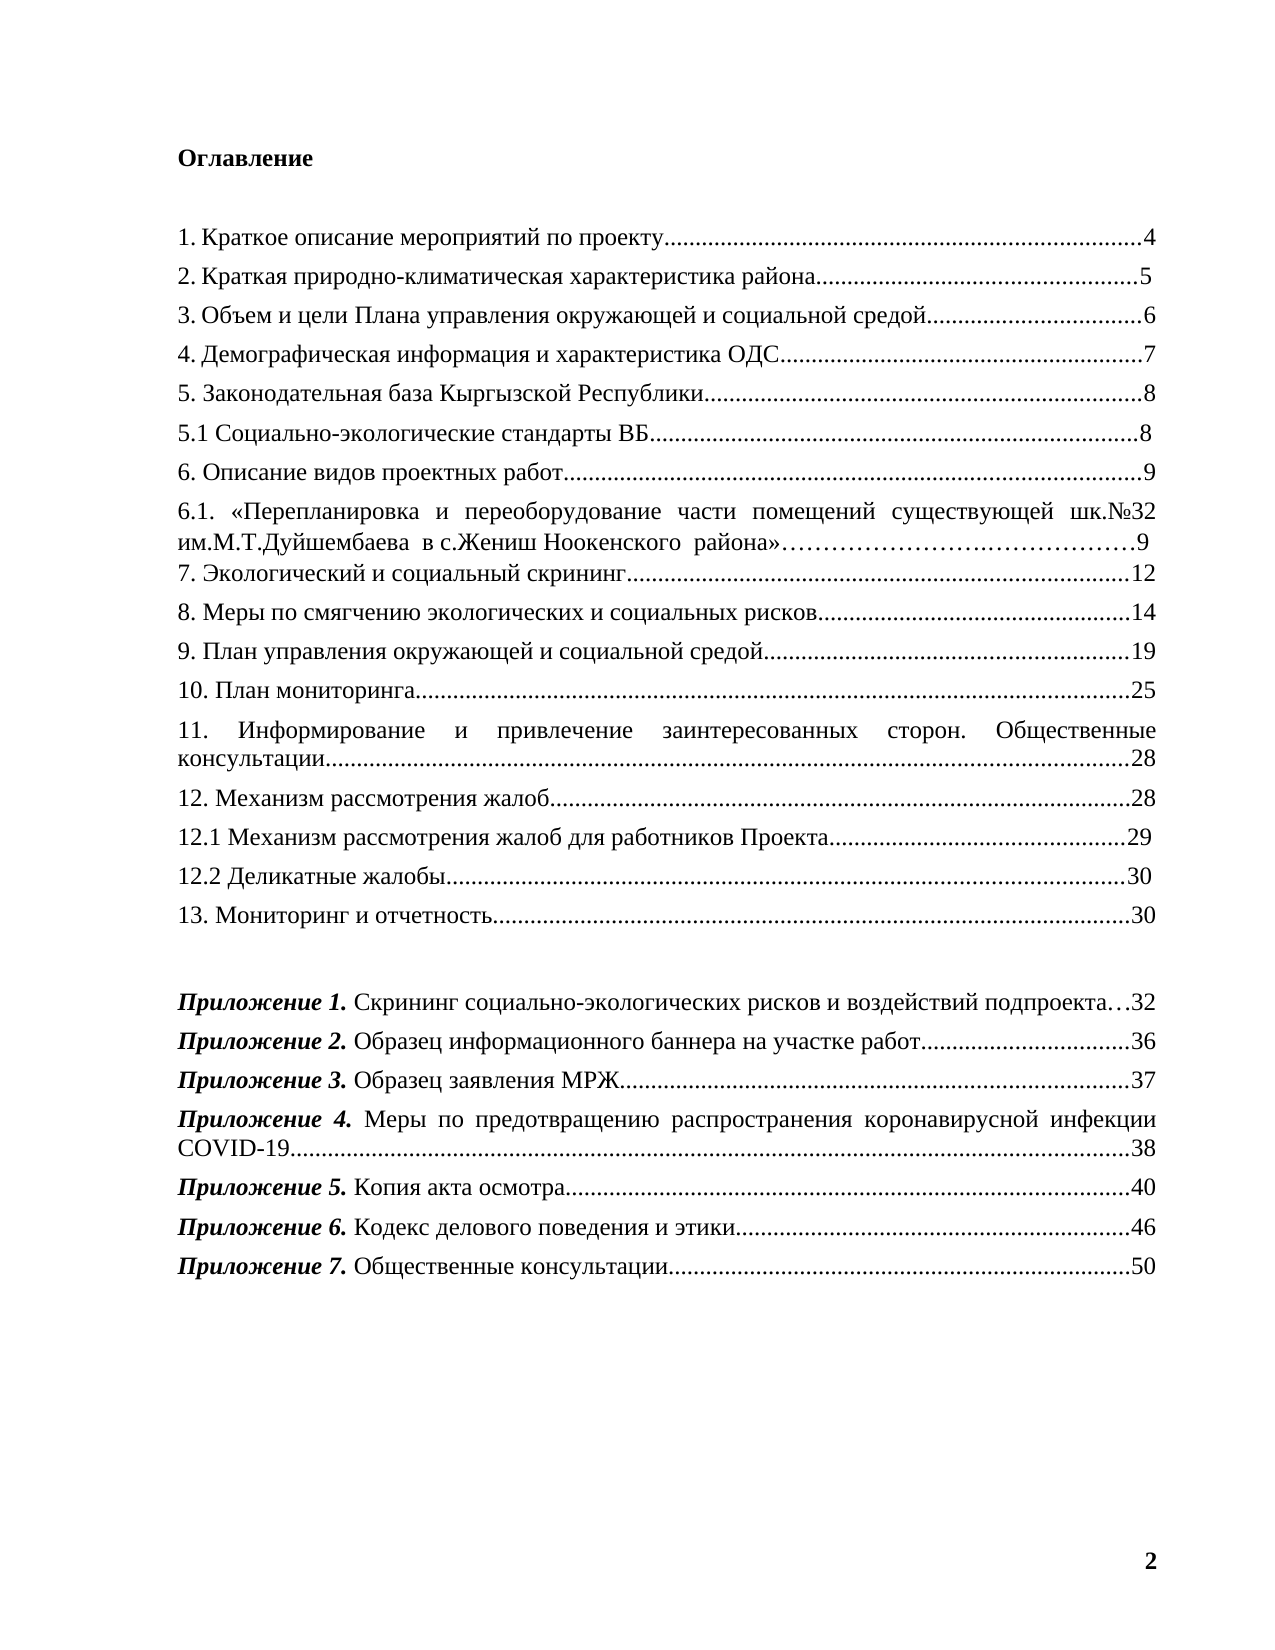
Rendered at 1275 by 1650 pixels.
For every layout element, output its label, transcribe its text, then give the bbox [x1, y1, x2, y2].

text Приложение 7. Общественные консультации 50 [177, 1251, 1157, 1279]
text 7. Экологический и социальный скрининг 12 [177, 558, 1157, 587]
subtitle Оглавление [177, 143, 1157, 172]
text 6.1. «Перепланировка и переоборудование части помещений существующей шк.№32 им.М.Т.Дуйшембаева в с.Жениш Ноокенского района»…………………….………………9 [177, 496, 1157, 556]
text Приложение 5. Копия акта осмотра 40 [177, 1172, 1157, 1201]
text 11. Информирование и привлечение заинтересованных сторон. Общественные консультации. 28 [177, 715, 1157, 772]
text Приложение 3. Образец заявления МРЖ 37 [177, 1065, 1157, 1094]
text 3. Объем и цели Плана управления окружающей и социальной средой 6 [177, 300, 1157, 329]
text 10. План мониторинга 25 [177, 676, 1157, 704]
text 9. План управления окружающей и социальной средой 19 [177, 636, 1157, 665]
text Приложение 1. Скрининг социально-экологических рисков и воздействий подпроекта 32 [177, 987, 1157, 1016]
text 12.2 Деликатные жалобы 30 [177, 861, 1157, 890]
text 8. Меры по смягчению экологических и социальных рисков 14 [177, 597, 1157, 626]
text Приложение 6. Кодекс делового поведения и этики 46 [177, 1212, 1157, 1240]
text 2. Краткая природно-климатическая характеристика района 5 [177, 261, 1157, 290]
text 5.1 Социально-экологические стандарты ВБ 8 [177, 418, 1157, 446]
text 13. Мониторинг и отчетность 30 [177, 900, 1157, 929]
text 4. Демографическая информация и характеристика ОДС 7 [177, 339, 1157, 368]
text 6. Описание видов проектных работ 9 [177, 457, 1157, 486]
text Приложение 2. Образец информационного баннера на участке работ 36 [177, 1026, 1157, 1055]
text 12. Механизм рассмотрения жалоб 28 [177, 783, 1157, 811]
text Приложение 4. Меры по предотвращению распространения коронавирусной инфекции COVID-19 38 [177, 1104, 1157, 1162]
text 1. Краткое описание мероприятий по проекту 4 [177, 222, 1157, 251]
text 12.1 Механизм рассмотрения жалоб для работников Проекта 29 [177, 822, 1157, 851]
text 5. Законодательная база Кыргызской Республики 8 [177, 378, 1157, 407]
